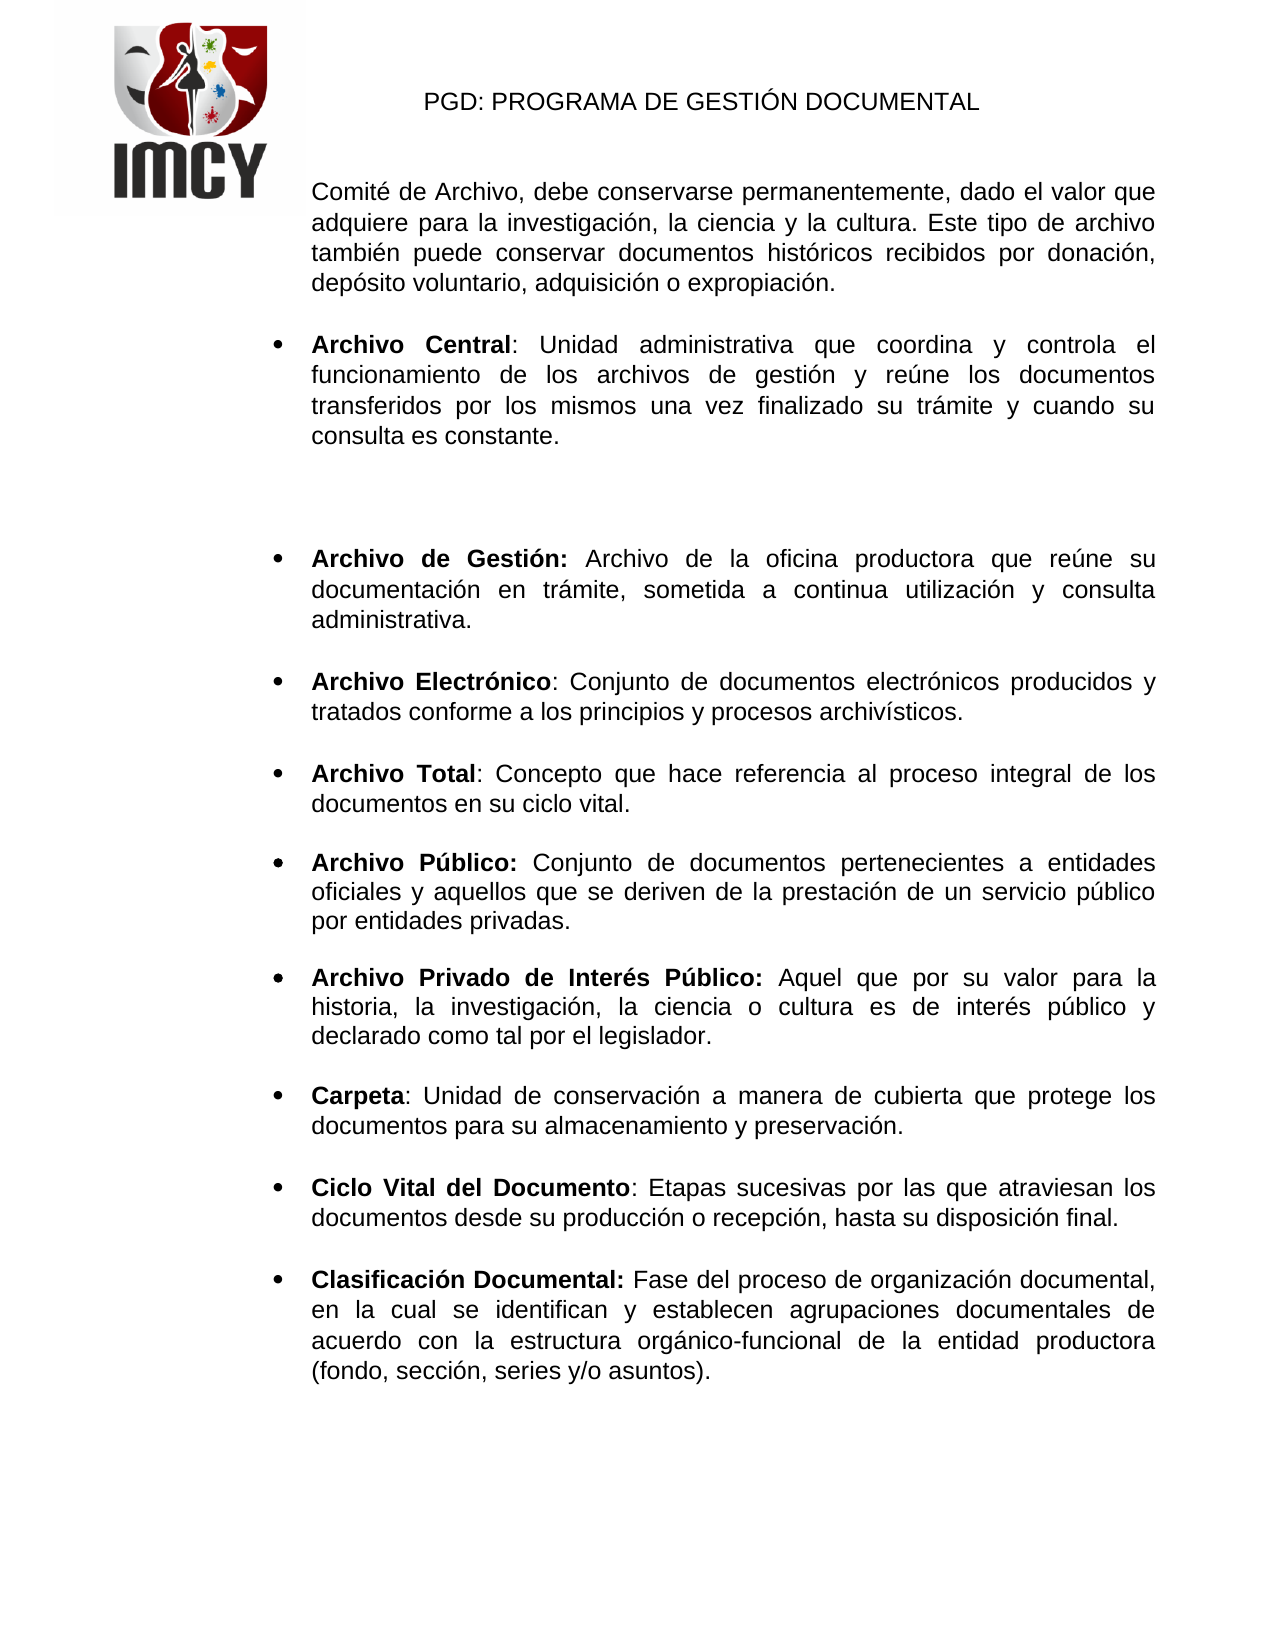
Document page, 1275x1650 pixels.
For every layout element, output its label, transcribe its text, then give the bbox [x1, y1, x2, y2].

list Archivo Electrónico: Conjunto de documentos electrónicos producidos y tratados conforme a los principios y procesos archivísticos. [274, 667, 1157, 726]
list Archivo Privado de Interés Público: Aquel que por su valor para la historia, la investigación, la ciencia o cultura es de interés público y declarado como tal por el legislador. [274, 963, 1157, 1050]
picture [54, 0, 306, 216]
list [274, 177, 1157, 297]
list Archivo de Gestión: Archivo de la oficina productora que reúne su documentación en trámite, sometida a continua utilización y consulta administrativa. [274, 544, 1157, 634]
list Carpeta: Unidad de conservación a manera de cubierta que protege los documentos para su almacenamiento y preservación. [274, 1081, 1157, 1140]
list Archivo Público: Conjunto de documentos pertenecientes a entidades oficiales y aquellos que se deriven de la prestación de un servicio público por entidades privadas. [274, 848, 1157, 934]
list Ciclo Vital del Documento: Etapas sucesivas por las que atraviesan los documentos desde su producción o recepción, hasta su disposición final. [274, 1173, 1157, 1232]
list Clasificación Documental: Fase del proceso de organización documental, en la cual se identifican y establecen agrupaciones documentales de acuerdo con la estructura orgánico-funcional de la entidad productora (fondo, sección, series y/o asuntos). [274, 1265, 1157, 1385]
list Archivo Total: Concepto que hace referencia al proceso integral de los documentos en su ciclo vital. [274, 758, 1157, 818]
list Archivo Central: Unidad administrativa que coordina y controla el funcionamiento de los archivos de gestión y reúne los documentos transferidos por los mismos una vez finalizado su trámite y cuando su consulta es constante. [274, 330, 1157, 450]
